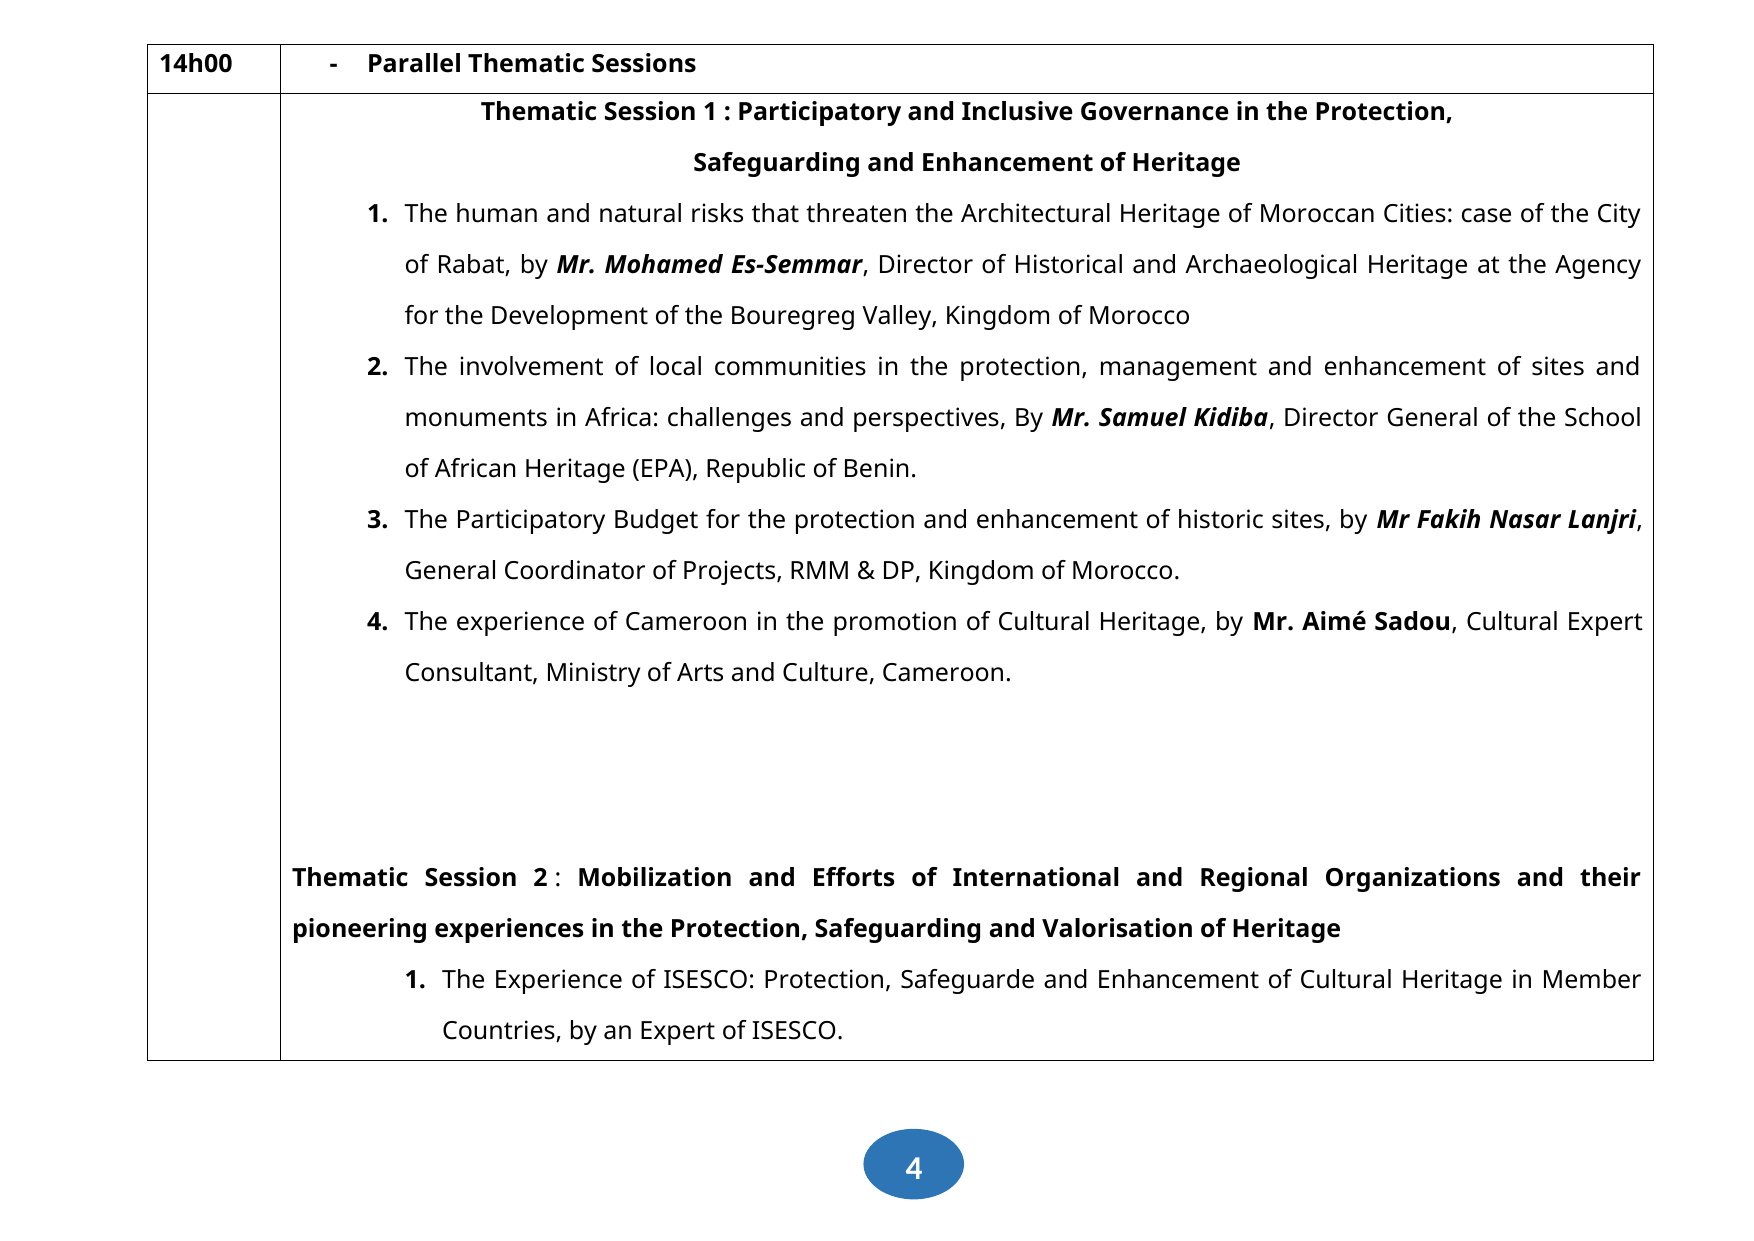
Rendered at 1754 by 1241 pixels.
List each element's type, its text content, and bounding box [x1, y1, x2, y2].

table_cell 14h00 [148, 45, 280, 92]
table_cell [148, 94, 280, 1059]
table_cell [281, 94, 1653, 1059]
table_cell Parallel Thematic Sessions [281, 45, 1653, 92]
